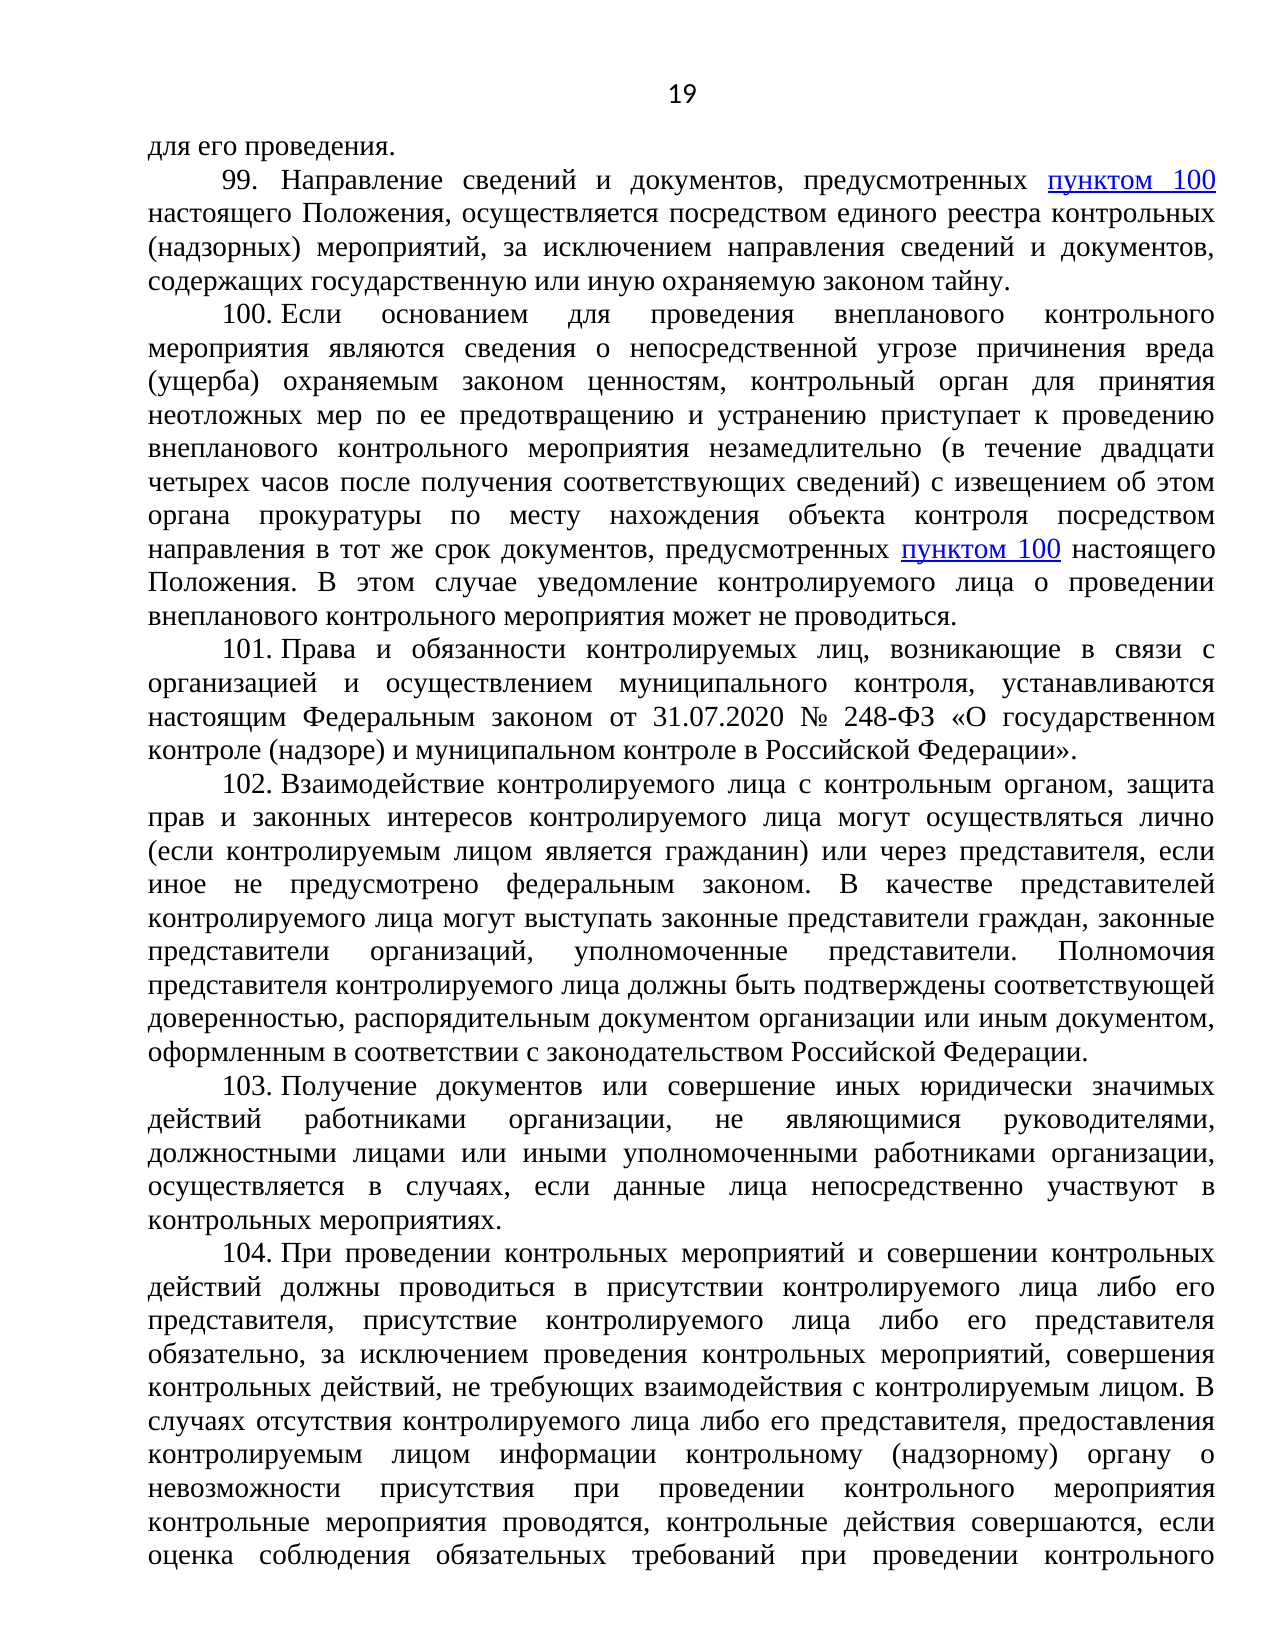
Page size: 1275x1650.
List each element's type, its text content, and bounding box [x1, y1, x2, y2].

list Получение документов или совершение иных юридически значимых действий работниками организации, не являющимися руководителями, должностными лицами или иными уполномоченными работниками организации, осуществляется в случаях, если данные лица непосредственно участвуют в контрольных мероприятиях. [148, 1068, 1216, 1235]
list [148, 128, 1216, 162]
list Если основанием для проведения внепланового контрольного мероприятия являются сведения о непосредственной угрозе причинения вреда (ущерба) охраняемым законом ценностям, контрольный орган для принятия неотложных мер по ее предотвращению и устранению приступает к проведению внепланового контрольного мероприятия незамедлительно (в течение двадцати четырех часов после получения соответствующих сведений) с извещением об этом органа прокуратуры по месту нахождения объекта контроля посредством направления в тот же срок документов, предусмотренных пунктом 100 настоящего Положения. В этом случае уведомление контролируемого лица о проведении внепланового контрольного мероприятия может не проводиться. [148, 296, 1216, 632]
list Направление сведений и документов, предусмотренных пунктом 100 настоящего Положения, осуществляется посредством единого реестра контрольных (надзорных) мероприятий, за исключением направления сведений и документов, содержащих государственную или иную охраняемую законом тайну. [148, 162, 1216, 296]
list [148, 1235, 1216, 1571]
list Права и обязанности контролируемых лиц, возникающие в связи с организацией и осуществлением муниципального контроля, устанавливаются настоящим Федеральным законом от 31.07.2020 № 248-ФЗ «О государственном контроле (надзоре) и муниципальном контроле в Российской Федерации». [148, 632, 1216, 766]
list Взаимодействие контролируемого лица с контрольным органом, защита прав и законных интересов контролируемого лица могут осуществляться лично (если контролируемым лицом является гражданин) или через представителя, если иное не предусмотрено федеральным законом. В качестве представителей контролируемого лица могут выступать законные представители граждан, законные представители организаций, уполномоченные представители. Полномочия представителя контролируемого лица должны быть подтверждены соответствующей доверенностью, распорядительным документом организации или иным документом, оформленным в соответствии с законодательством Российской Федерации. [148, 766, 1216, 1068]
